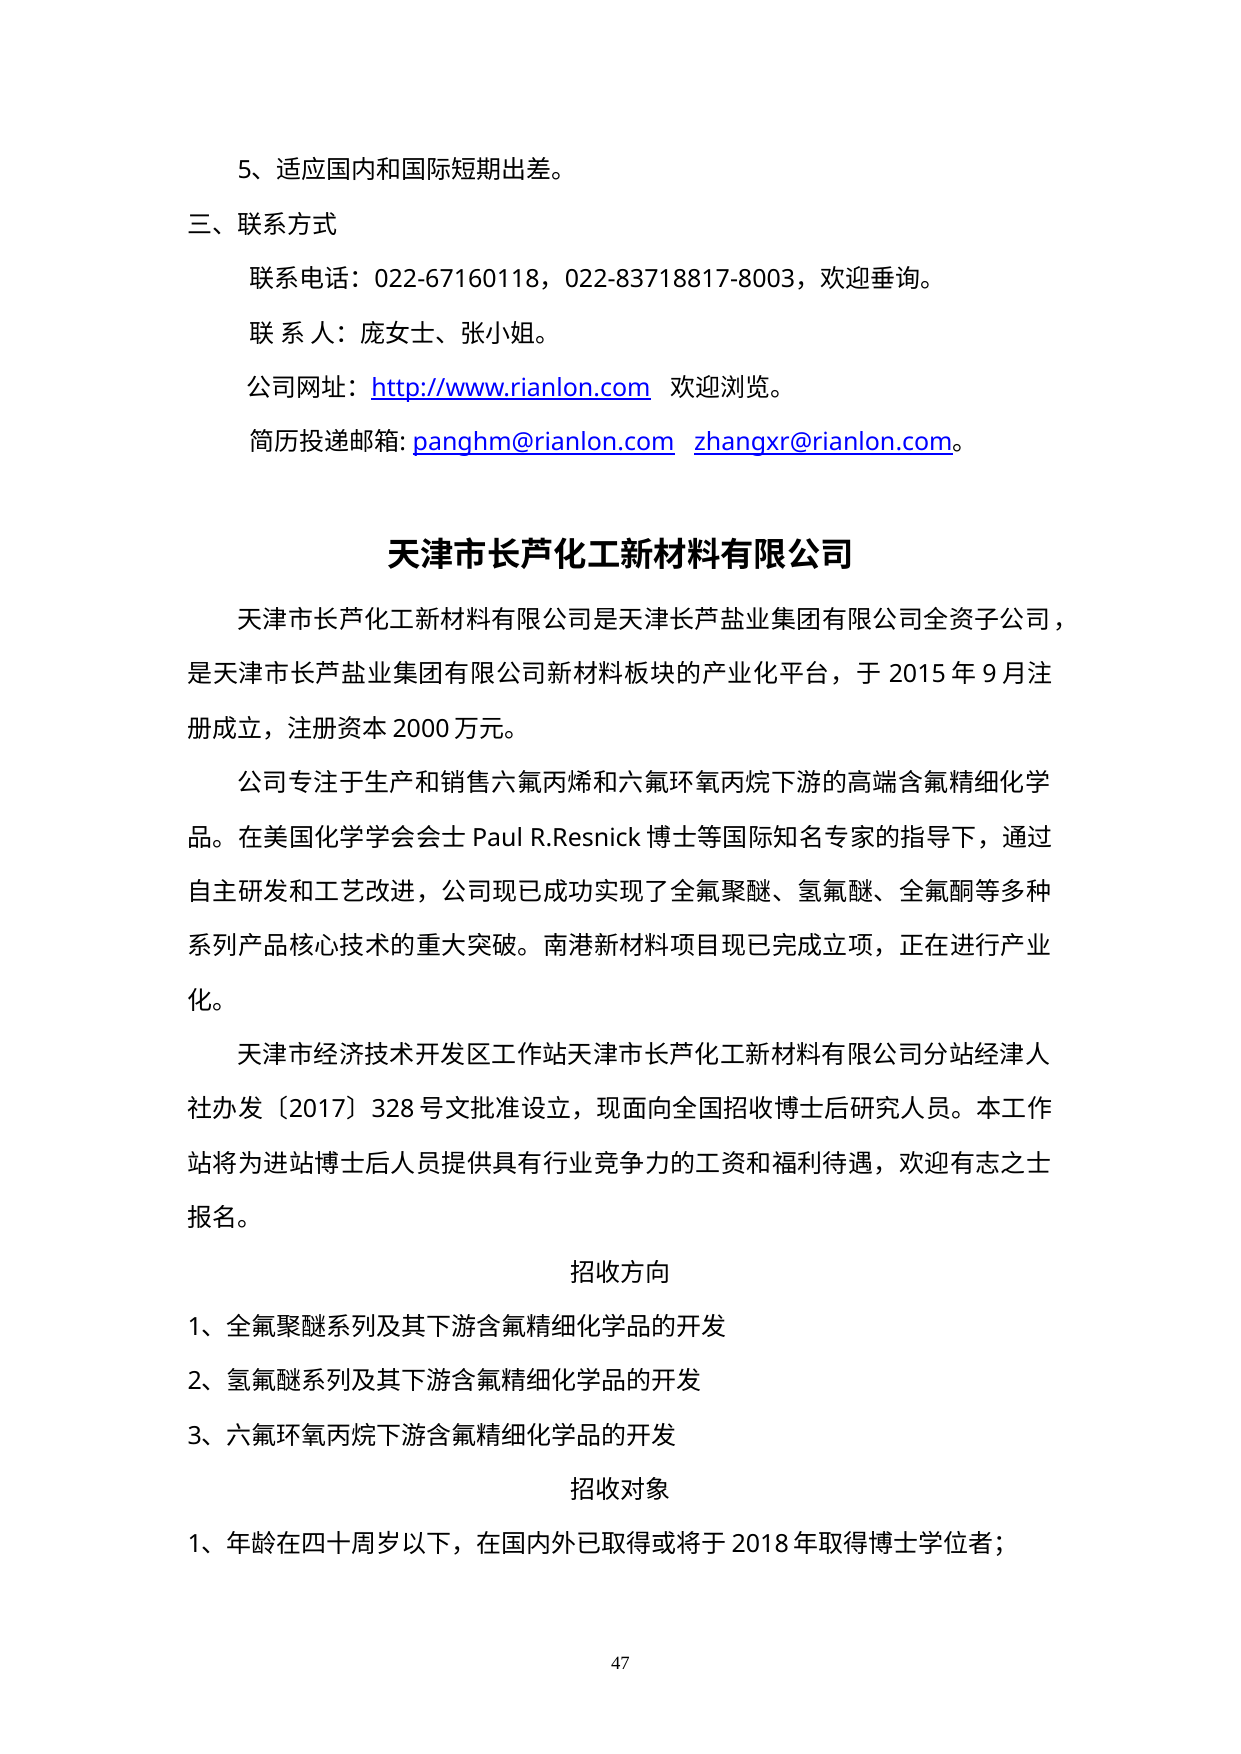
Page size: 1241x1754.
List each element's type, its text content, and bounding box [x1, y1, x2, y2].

list 年龄在四十周岁以下，在国内外已取得或将于2018年取得博士学位者； [187, 1524, 1053, 1560]
text 5、适应国内和国际短期出差。 [187, 150, 1053, 186]
text 招收方向 [187, 1252, 1053, 1288]
list 氢氟醚系列及其下游含氟精细化学品的开发 [187, 1361, 1053, 1397]
text 联 系 人：庞女士、张小姐。 [187, 313, 1053, 349]
list 全氟聚醚系列及其下游含氟精细化学品的开发 [187, 1306, 1053, 1343]
list 六氟环氧丙烷下游含氟精细化学品的开发 [187, 1415, 1053, 1451]
subtitle 天津市长芦化工新材料有限公司 [187, 527, 1053, 576]
text 联系电话：022-67160118，022-83718817-8003，欢迎垂询。 [187, 259, 1053, 295]
text 公司网址：http://www.rianlon.com 欢迎浏览。 [187, 367, 1053, 404]
text 天津市长芦化工新材料有限公司是天津长芦盐业集团有限公司全资子公司，是天津市长芦盐业集团有限公司新材料板块的产业化平台，于2015年9月注册成立，注册资本2000万元。 [187, 599, 1053, 744]
text 公司专注于生产和销售六氟丙烯和六氟环氧丙烷下游的高端含氟精细化学品。在美国化学学会会士Paul R.Resnick博士等国际知名专家的指导下，通过自主研发和工艺改进，公司现已成功实现了全氟聚醚、氢氟醚、全氟酮等多种系列产品核心技术的重大突破。南港新材料项目现已完成立项，正在进行产业化。 [187, 763, 1053, 1016]
text 简历投递邮箱: panghm@rianlon.com zhangxr@rianlon.com。 [187, 422, 1053, 458]
text 三、联系方式 [187, 204, 1053, 241]
text 招收对象 [187, 1469, 1053, 1506]
text 天津市经济技术开发区工作站天津市长芦化工新材料有限公司分站经津人社办发〔2017〕328号文批准设立，现面向全国招收博士后研究人员。本工作站将为进站博士后人员提供具有行业竞争力的工资和福利待遇，欢迎有志之士报名。 [187, 1034, 1053, 1234]
